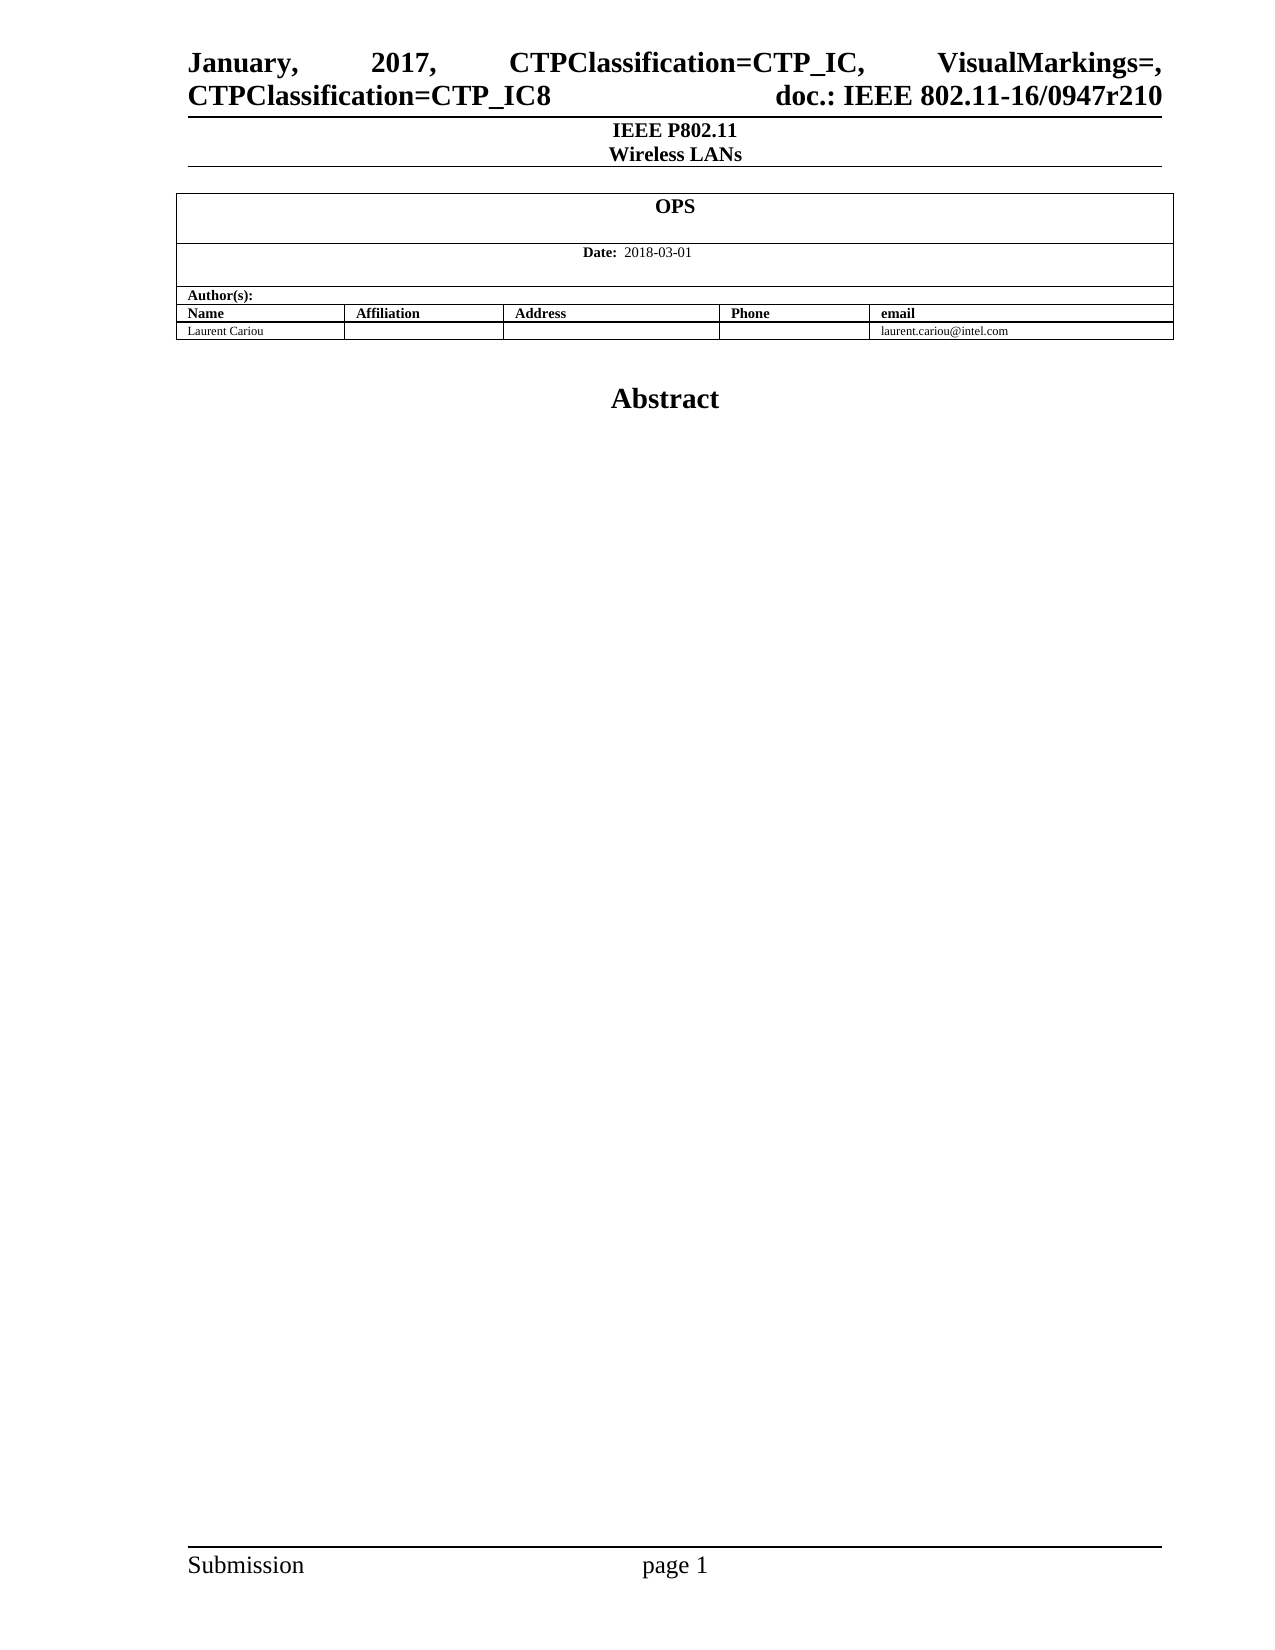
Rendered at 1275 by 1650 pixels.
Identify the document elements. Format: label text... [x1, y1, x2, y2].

table_cell Affiliation [345, 305, 503, 321]
table_cell Date: 2018-03-01 [177, 244, 1173, 286]
table_cell laurent.cariou@intel.com [870, 323, 1173, 339]
table_cell email [870, 305, 1173, 321]
table_cell [504, 323, 719, 339]
table_cell Laurent Cariou [177, 323, 344, 339]
table_cell Phone [720, 305, 869, 321]
table_cell Name [177, 305, 344, 321]
table_cell Address [504, 305, 719, 321]
table_cell [720, 323, 869, 339]
table_cell Author(s): [177, 287, 1173, 304]
table_cell [345, 323, 503, 339]
text IEEE P802.11 Wireless LANs [187, 118, 1162, 167]
table_header OPS [177, 194, 1173, 243]
